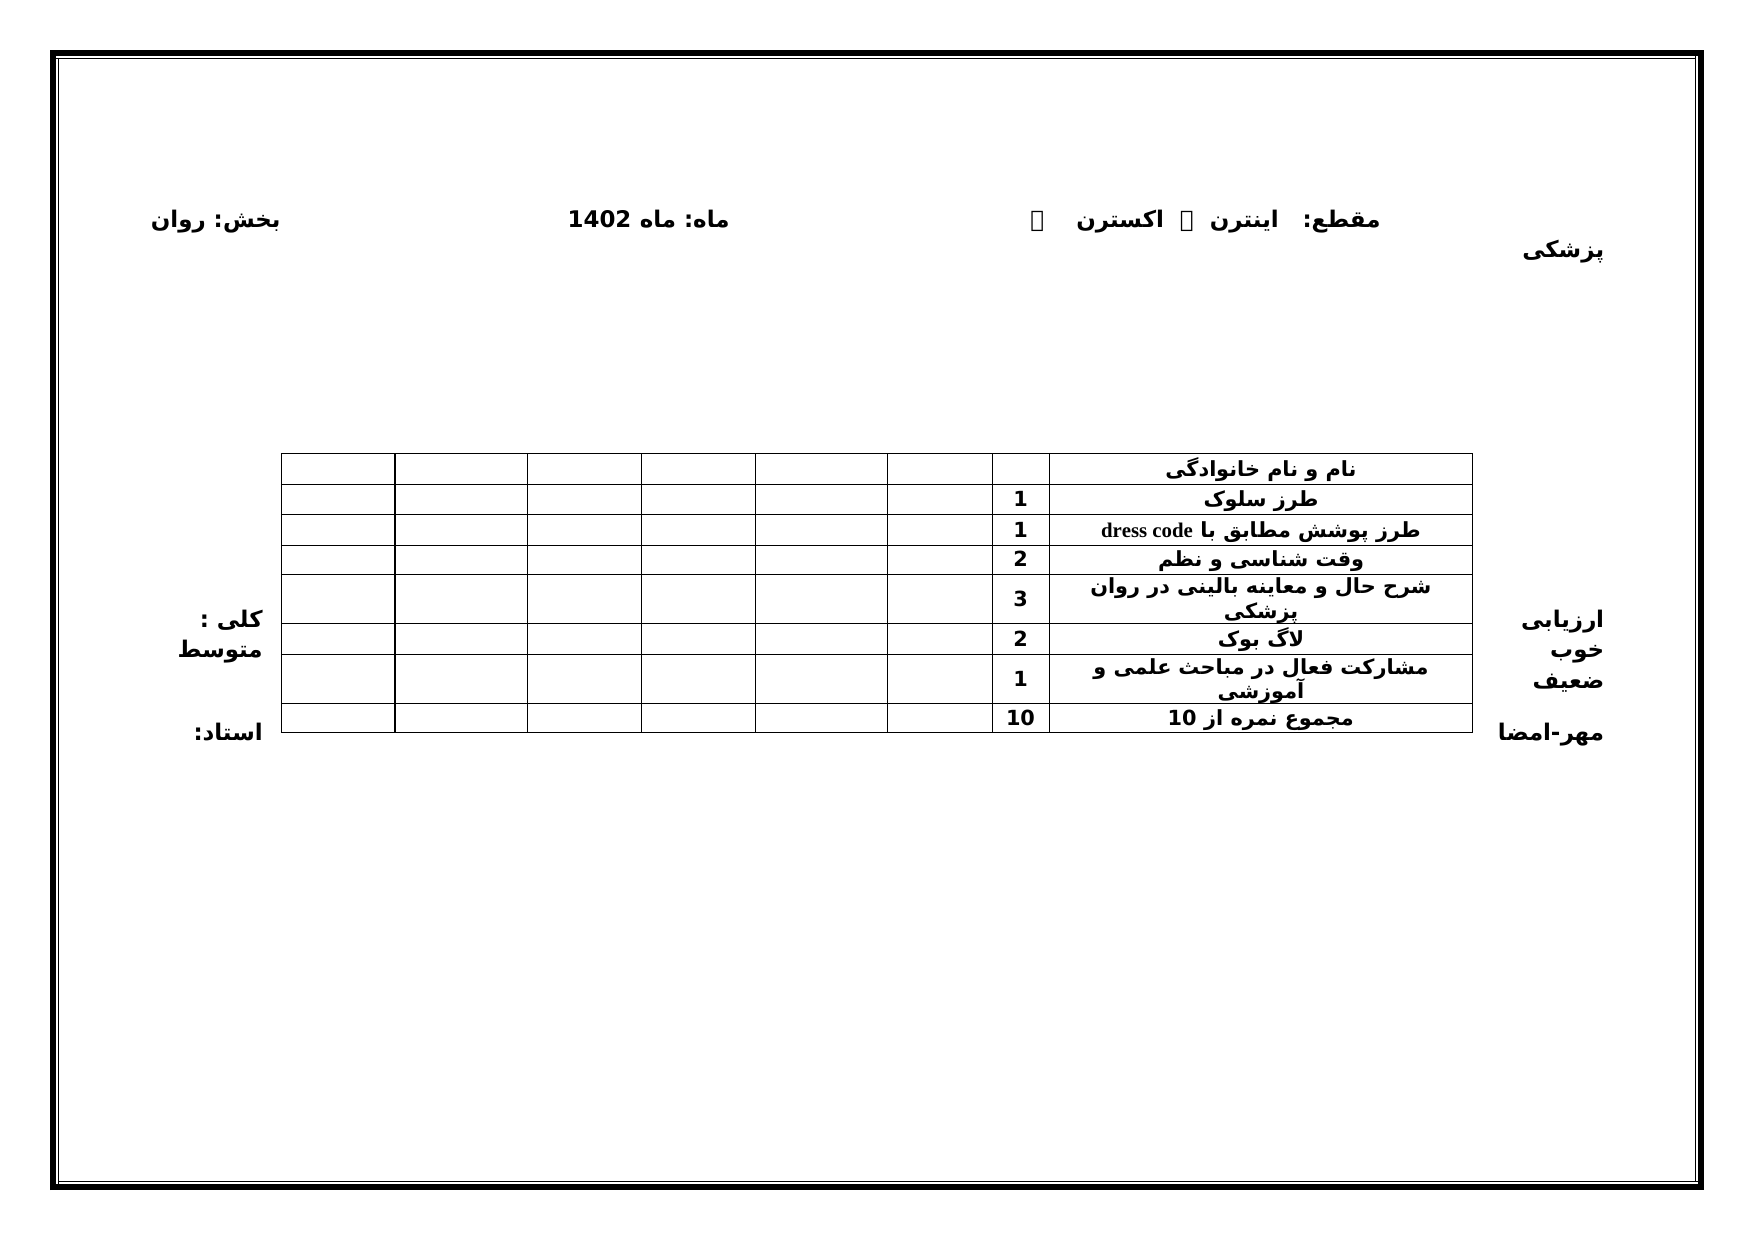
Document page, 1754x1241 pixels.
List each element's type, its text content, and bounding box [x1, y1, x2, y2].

table_header [756, 454, 887, 483]
table_cell طرز پوشش مطابق با dress code [1050, 515, 1472, 544]
table_cell [282, 575, 394, 623]
table_cell [282, 515, 394, 544]
table_cell [528, 624, 641, 654]
table_cell [642, 655, 755, 703]
table_cell 10 [993, 704, 1049, 732]
table_header [528, 454, 641, 483]
table_cell 1 [993, 515, 1049, 544]
table_cell [642, 704, 755, 732]
table_cell [282, 704, 394, 732]
table_cell 1 [993, 655, 1049, 703]
table_cell [528, 546, 641, 573]
table_cell [756, 704, 887, 732]
table_cell [396, 704, 527, 732]
table_cell [528, 485, 641, 514]
table_cell [756, 655, 887, 703]
text ارزیابی کلی : خوب متوسط ضعیف [150, 606, 281, 694]
table_cell طرز سلوک [1050, 485, 1472, 514]
text مقطع: اینترن اکسترن ماه: ماه 1402 بخش: روان پزشکی [150, 206, 1604, 263]
table_cell مجموع نمره از 10 [1050, 704, 1472, 732]
table_cell [888, 624, 992, 654]
table_cell [396, 575, 527, 623]
table_cell [528, 655, 641, 703]
table_cell [642, 546, 755, 573]
table_header [642, 454, 755, 483]
table_cell [756, 515, 887, 544]
table_cell [396, 655, 527, 703]
table_header نام و نام خانوادگی [1050, 454, 1472, 483]
table_cell [642, 575, 755, 623]
table_cell [396, 515, 527, 544]
table_cell [756, 624, 887, 654]
table_cell [282, 624, 394, 654]
table_cell [396, 624, 527, 654]
table_cell 3 [993, 575, 1049, 623]
table_cell [528, 704, 641, 732]
table_cell [756, 546, 887, 573]
table_cell شرح حال و معاینه بالینی در روان پزشکی [1050, 575, 1472, 623]
table_cell [888, 546, 992, 573]
text مهر-امضا استاد: [150, 719, 1604, 745]
table_cell [888, 704, 992, 732]
table_cell [888, 485, 992, 514]
table_header [396, 454, 527, 483]
table_cell [528, 515, 641, 544]
table_cell [888, 655, 992, 703]
table_header [888, 454, 992, 483]
table_header [282, 454, 394, 483]
table_cell [528, 575, 641, 623]
table_cell [282, 655, 394, 703]
table_cell [888, 575, 992, 623]
table_cell [282, 546, 394, 573]
table_cell [396, 546, 527, 573]
table_cell [642, 624, 755, 654]
table_cell [642, 515, 755, 544]
table_cell لاگ بوک [1050, 624, 1472, 654]
table_cell [756, 485, 887, 514]
table_cell [282, 485, 394, 514]
table_cell 2 [993, 624, 1049, 654]
table_cell 2 [993, 546, 1049, 573]
table_cell 1 [993, 485, 1049, 514]
table_cell [888, 515, 992, 544]
text ارزیابی کلی : خوب متوسط ضعیف [1473, 606, 1604, 694]
table_cell [756, 575, 887, 623]
table_cell مشارکت فعال در مباحث علمی و آموزشی [1050, 655, 1472, 703]
table_cell [396, 485, 527, 514]
table_header [993, 454, 1049, 483]
table_cell وقت شناسی و نظم [1050, 546, 1472, 573]
table_cell [642, 485, 755, 514]
